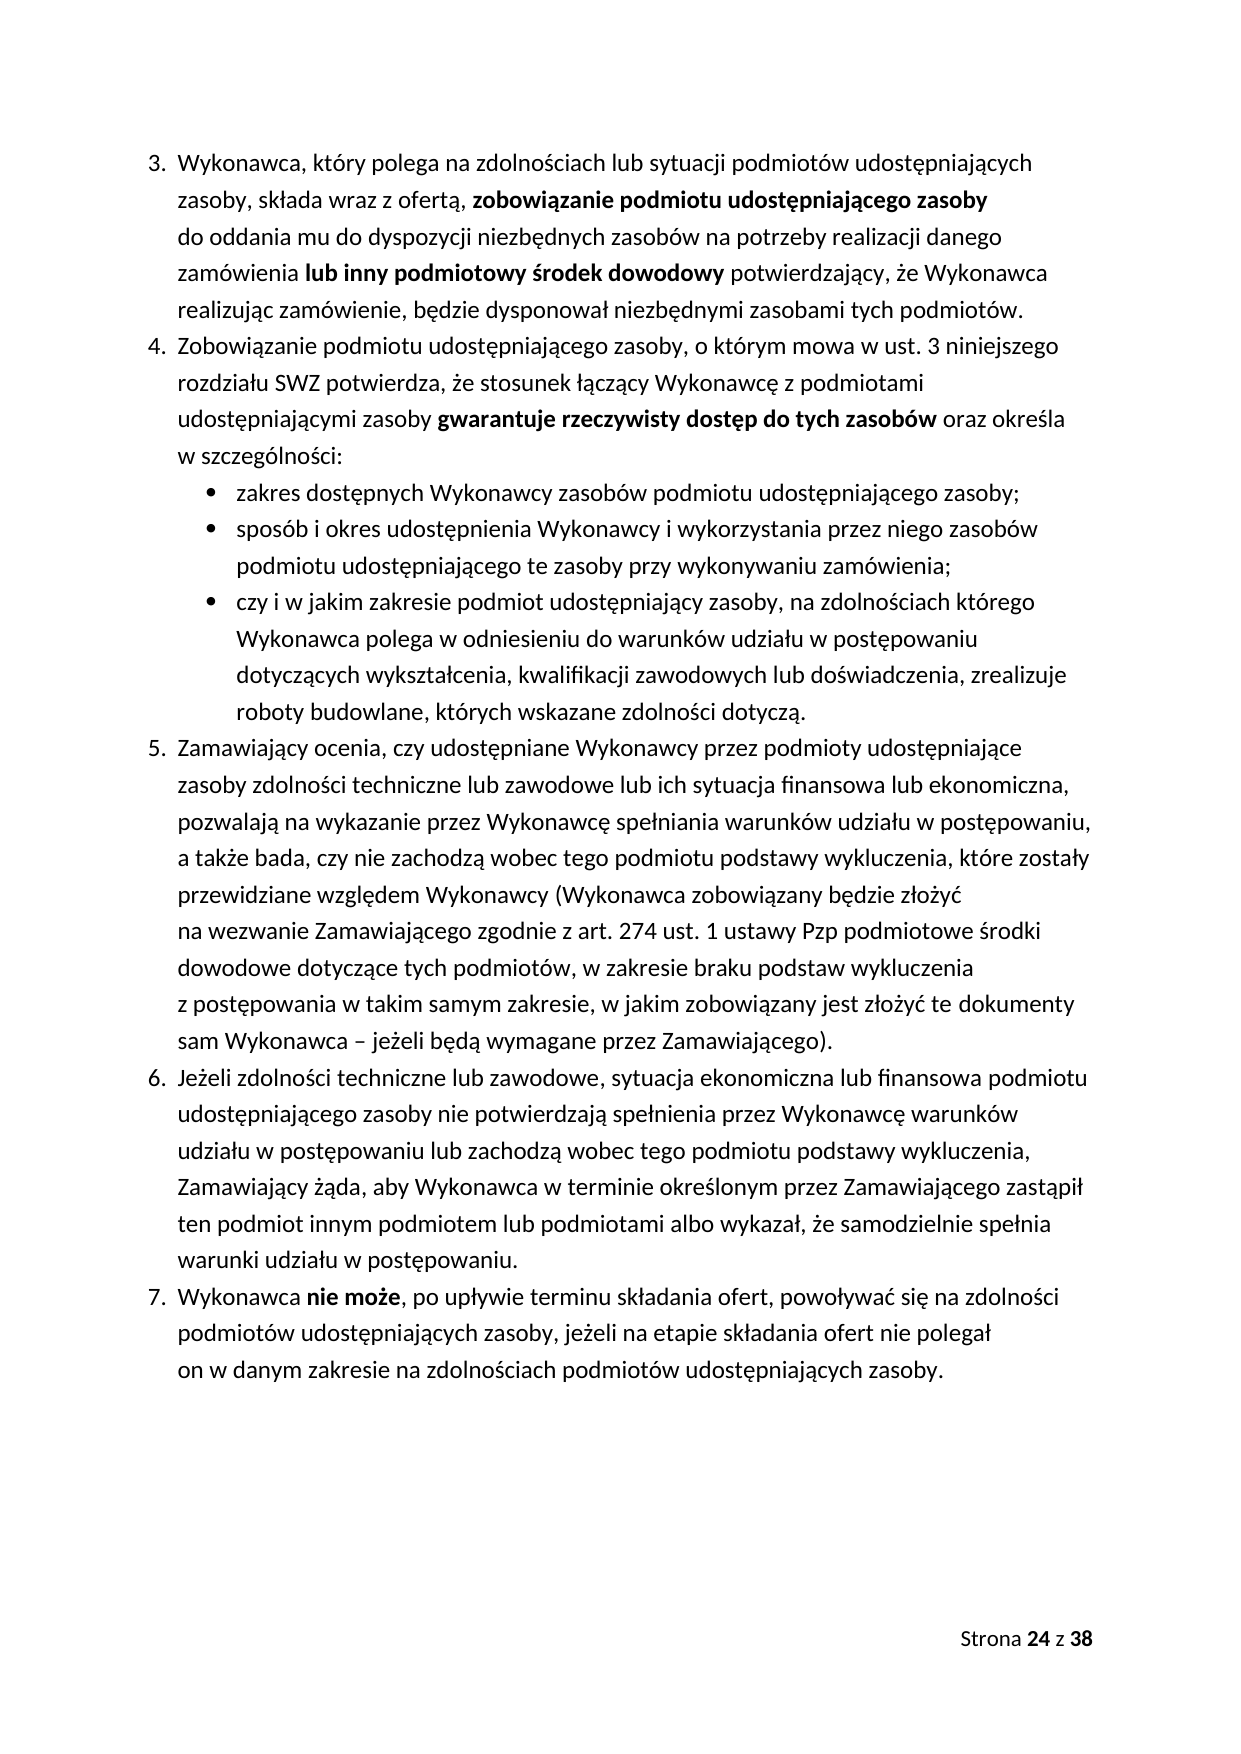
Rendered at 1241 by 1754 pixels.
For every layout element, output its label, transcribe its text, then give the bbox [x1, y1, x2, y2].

list zakres dostępnych Wykonawcy zasobów podmiotu udostępniającego zasoby; [207, 477, 1093, 507]
list Zobowiązanie podmiotu udostępniającego zasoby, o którym mowa w ust. 3 niniejszego rozdziału SWZ potwierdza, że stosunek łączący Wykonawcę z podmiotami udostępniającymi zasoby gwarantuje rzeczywisty dostęp do tych zasobów oraz określa w szczególności: [148, 330, 1093, 471]
list Wykonawca, który polega na zdolnościach lub sytuacji podmiotów udostępniających zasoby, składa wraz z ofertą, zobowiązanie podmiotu udostępniającego zasoby do oddania mu do dyspozycji niezbędnych zasobów na potrzeby realizacji danego zamówienia lub inny podmiotowy środek dowodowy potwierdzający, że Wykonawca realizując zamówienie, będzie dysponował niezbędnymi zasobami tych podmiotów. [148, 148, 1093, 324]
list Zamawiający ocenia, czy udostępniane Wykonawcy przez podmioty udostępniające zasoby zdolności techniczne lub zawodowe lub ich sytuacja finansowa lub ekonomiczna, pozwalają na wykazanie przez Wykonawcę spełniania warunków udziału w postępowaniu, a także bada, czy nie zachodzą wobec tego podmiotu podstawy wykluczenia, które zostały przewidziane względem Wykonawcy (Wykonawca zobowiązany będzie złożyć na wezwanie Zamawiającego zgodnie z art. 274 ust. 1 ustawy Pzp podmiotowe środki dowodowe dotyczące tych podmiotów, w zakresie braku podstaw wykluczenia z postępowania w takim samym zakresie, w jakim zobowiązany jest złożyć te dokumenty sam Wykonawca – jeżeli będą wymagane przez Zamawiającego). [148, 733, 1093, 1056]
list czy i w jakim zakresie podmiot udostępniający zasoby, na zdolnościach którego Wykonawca polega w odniesieniu do warunków udziału w postępowaniu dotyczących wykształcenia, kwalifikacji zawodowych lub doświadczenia, zrealizuje roboty budowlane, których wskazane zdolności dotyczą. [207, 586, 1093, 727]
list sposób i okres udostępnienia Wykonawcy i wykorzystania przez niego zasobów podmiotu udostępniającego te zasoby przy wykonywaniu zamówienia; [207, 513, 1093, 580]
list Jeżeli zdolności techniczne lub zawodowe, sytuacja ekonomiczna lub finansowa podmiotu udostępniającego zasoby nie potwierdzają spełnienia przez Wykonawcę warunków udziału w postępowaniu lub zachodzą wobec tego podmiotu podstawy wykluczenia, Zamawiający żąda, aby Wykonawca w terminie określonym przez Zamawiającego zastąpił ten podmiot innym podmiotem lub podmiotami albo wykazał, że samodzielnie spełnia warunki udziału w postępowaniu. [148, 1062, 1093, 1275]
list Wykonawca nie może, po upływie terminu składania ofert, powoływać się na zdolności podmiotów udostępniających zasoby, jeżeli na etapie składania ofert nie polegał on w danym zakresie na zdolnościach podmiotów udostępniających zasoby. [148, 1281, 1093, 1385]
